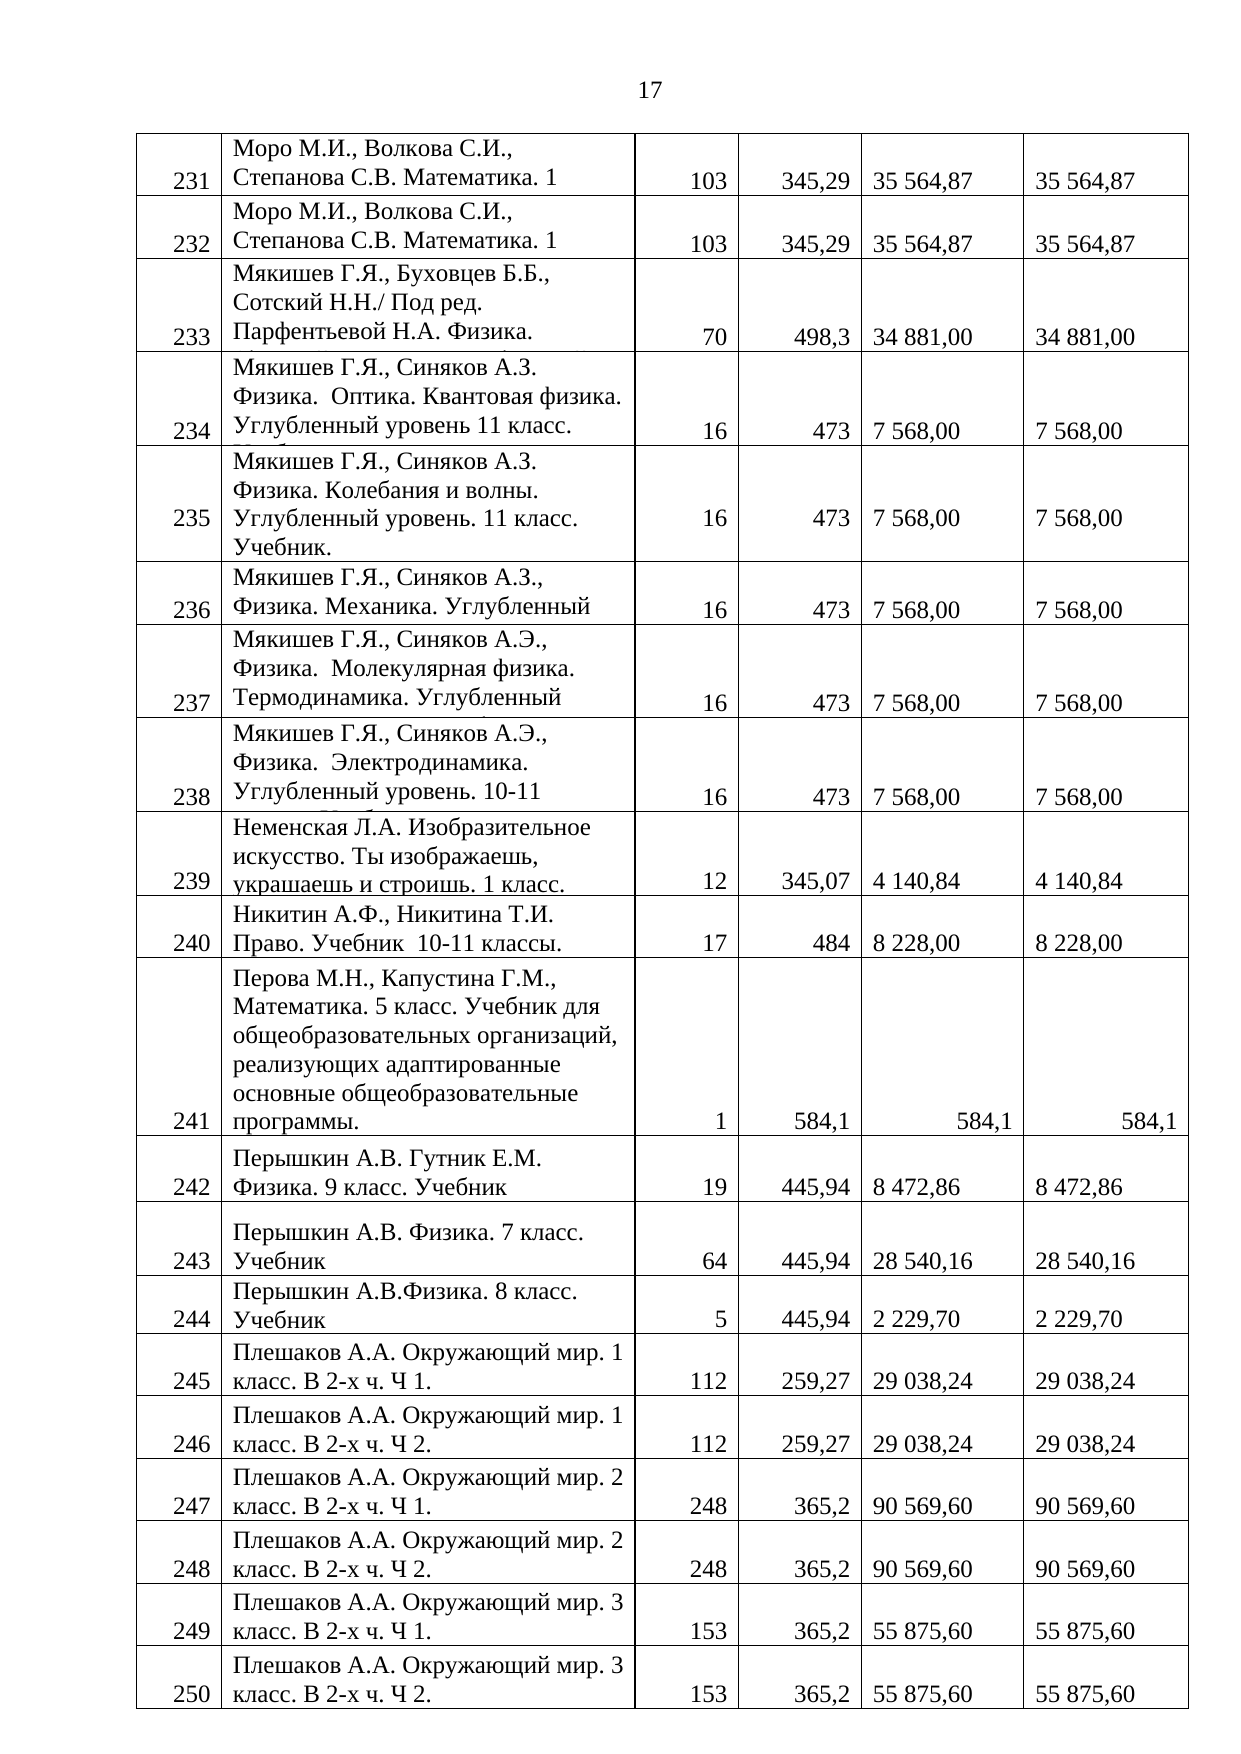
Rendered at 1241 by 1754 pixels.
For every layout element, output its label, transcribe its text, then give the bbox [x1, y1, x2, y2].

table_cell 345,29 [739, 134, 861, 195]
table_cell Мякишев Г.Я., Синяков А.З. Физика. Оптика. Квантовая физика. Углубленный уровень 11 класс. Учебник [222, 352, 634, 445]
table_cell 29 038,24 [1024, 1396, 1188, 1457]
table_cell 445,94 [739, 1202, 861, 1275]
table_cell 103 [636, 134, 738, 195]
table_cell 7 568,00 [1024, 562, 1188, 623]
table_cell 7 568,00 [862, 718, 1023, 811]
table_cell 345,07 [739, 812, 861, 894]
table_cell Мякишев Г.Я., Синяков А.З., Физика. Механика. Углубленный уровень. 10 класс. Учебник [222, 562, 634, 623]
table_cell 2 229,70 [862, 1276, 1023, 1332]
table_cell 28 540,16 [862, 1202, 1023, 1275]
table_cell Моро М.И., Волкова С.И., Степанова С.В. Математика. 1 класс. В 2-х ч. Ч 1. [222, 134, 634, 195]
table_cell 28 540,16 [1024, 1202, 1188, 1275]
table_cell 248 [636, 1521, 738, 1582]
table_cell 8 228,00 [1024, 896, 1188, 957]
table_cell 473 [739, 718, 861, 811]
table_cell 7 568,00 [862, 446, 1023, 561]
table_cell 7 568,00 [862, 352, 1023, 445]
table_cell 365,2 [739, 1459, 861, 1520]
table_cell 244 [137, 1276, 221, 1332]
table_cell 90 569,60 [1024, 1521, 1188, 1582]
table_cell 240 [137, 896, 221, 957]
table_cell 445,94 [739, 1276, 861, 1332]
table_cell Перышкин А.В. Физика. 7 класс. Учебник [222, 1202, 634, 1275]
table_cell 16 [636, 352, 738, 445]
table_cell 239 [137, 812, 221, 894]
table_cell 235 [137, 446, 221, 561]
table_cell 35 564,87 [1024, 134, 1188, 195]
table_cell 16 [636, 562, 738, 623]
table_cell 237 [137, 625, 221, 717]
table_cell Плешаков А.А. Окружающий мир. 1 класс. В 2-х ч. Ч 1. [222, 1334, 634, 1395]
table_cell Плешаков А.А. Окружающий мир. 2 класс. В 2-х ч. Ч 1. [222, 1459, 634, 1520]
table_cell 498,3 [739, 259, 861, 351]
table_cell 55 875,60 [862, 1584, 1023, 1645]
table_cell 29 038,24 [862, 1334, 1023, 1395]
table_cell 112 [636, 1334, 738, 1395]
table_cell 35 564,87 [862, 196, 1023, 257]
table_cell 584,1 [862, 958, 1023, 1135]
table_cell 90 569,60 [862, 1521, 1023, 1582]
table_cell 232 [137, 196, 221, 257]
table_cell 365,2 [739, 1521, 861, 1582]
table_cell 473 [739, 625, 861, 717]
table_cell 259,27 [739, 1334, 861, 1395]
table_cell 7 568,00 [862, 625, 1023, 717]
table_cell Неменская Л.А. Изобразительное искусство. Ты изображаешь, украшаешь и строишь. 1 класс. [222, 812, 634, 894]
table_cell 241 [137, 958, 221, 1135]
table_cell 29 038,24 [862, 1396, 1023, 1457]
table_cell 243 [137, 1202, 221, 1275]
table_cell 8 228,00 [862, 896, 1023, 957]
table_cell 4 140,84 [1024, 812, 1188, 894]
table_cell 103 [636, 196, 738, 257]
table_cell Мякишев Г.Я., Синяков А.З. Физика. Колебания и волны. Углубленный уровень. 11 класс. Учебник. [222, 446, 634, 561]
table_cell 16 [636, 625, 738, 717]
table_cell 236 [137, 562, 221, 623]
table_cell 70 [636, 259, 738, 351]
table_cell 233 [137, 259, 221, 351]
table_cell Перова М.Н., Капустина Г.М., Математика. 5 класс. Учебник для общеобразовательных организаций, реализующих адаптированные основные общеобразовательные программы. [222, 958, 634, 1135]
table_cell 35 564,87 [1024, 196, 1188, 257]
table_cell 7 568,00 [1024, 718, 1188, 811]
table_cell 16 [636, 718, 738, 811]
table_cell 242 [137, 1136, 221, 1201]
table_cell 55 875,60 [1024, 1646, 1188, 1707]
table_cell 90 569,60 [1024, 1459, 1188, 1520]
table_cell Моро М.И., Волкова С.И., Степанова С.В. Математика. 1 класс. В 2-х ч. Ч 2. [222, 196, 634, 257]
table_cell 238 [137, 718, 221, 811]
table_cell 4 140,84 [862, 812, 1023, 894]
table_cell 8 472,86 [1024, 1136, 1188, 1201]
table_cell Перышкин А.В.Физика. 8 класс. Учебник [222, 1276, 634, 1332]
table_cell 234 [137, 352, 221, 445]
table_cell 445,94 [739, 1136, 861, 1201]
table_cell 259,27 [739, 1396, 861, 1457]
table_cell 248 [636, 1459, 738, 1520]
table_cell 90 569,60 [862, 1459, 1023, 1520]
table_cell Плешаков А.А. Окружающий мир. 1 класс. В 2-х ч. Ч 2. [222, 1396, 634, 1457]
table_cell 473 [739, 352, 861, 445]
table_cell 231 [137, 134, 221, 195]
table_cell 484 [739, 896, 861, 957]
table_cell Мякишев Г.Я., Синяков А.Э., Физика. Электродинамика. Углубленный уровень. 10-11 классы. Учебник [222, 718, 634, 811]
table_cell 29 038,24 [1024, 1334, 1188, 1395]
table_cell 473 [739, 446, 861, 561]
table_cell 17 [636, 896, 738, 957]
table_cell 365,2 [739, 1646, 861, 1707]
table_cell 7 568,00 [862, 562, 1023, 623]
table_cell 112 [636, 1396, 738, 1457]
table_cell 248 [137, 1521, 221, 1582]
table_cell 55 875,60 [862, 1646, 1023, 1707]
table_cell Плешаков А.А. Окружающий мир. 3 класс. В 2-х ч. Ч 1. [222, 1584, 634, 1645]
table_cell 64 [636, 1202, 738, 1275]
table_cell 584,1 [1024, 958, 1188, 1135]
table_cell 19 [636, 1136, 738, 1201]
table_cell 365,2 [739, 1584, 861, 1645]
table_cell 2 229,70 [1024, 1276, 1188, 1332]
table_cell 249 [137, 1584, 221, 1645]
table_cell 55 875,60 [1024, 1584, 1188, 1645]
table_cell 1 [636, 958, 738, 1135]
table_cell 12 [636, 812, 738, 894]
table_cell 16 [636, 446, 738, 561]
table_cell 35 564,87 [862, 134, 1023, 195]
table_cell 153 [636, 1584, 738, 1645]
table_cell 246 [137, 1396, 221, 1457]
table_cell Плешаков А.А. Окружающий мир. 3 класс. В 2-х ч. Ч 2. [222, 1646, 634, 1707]
table_cell 245 [137, 1334, 221, 1395]
table_cell Плешаков А.А. Окружающий мир. 2 класс. В 2-х ч. Ч 2. [222, 1521, 634, 1582]
table_cell 584,1 [739, 958, 861, 1135]
table_cell Перышкин А.В. Гутник Е.М. Физика. 9 класс. Учебник [222, 1136, 634, 1201]
table_cell 7 568,00 [1024, 625, 1188, 717]
table_cell 250 [137, 1646, 221, 1707]
table_cell Мякишев Г.Я., Синяков А.Э., Физика. Молекулярная физика. Термодинамика. Углубленный уровень. 10 класс. Учебник [222, 625, 634, 717]
table_cell Никитин А.Ф., Никитина Т.И. Право. Учебник 10-11 классы. [222, 896, 634, 957]
table_cell 7 568,00 [1024, 446, 1188, 561]
table_cell 5 [636, 1276, 738, 1332]
table_cell 7 568,00 [1024, 352, 1188, 445]
table_cell 34 881,00 [1024, 259, 1188, 351]
table_cell 34 881,00 [862, 259, 1023, 351]
table_cell 345,29 [739, 196, 861, 257]
table_cell 8 472,86 [862, 1136, 1023, 1201]
table_cell 247 [137, 1459, 221, 1520]
table_cell 473 [739, 562, 861, 623]
table_cell 153 [636, 1646, 738, 1707]
table_cell Мякишев Г.Я., Буховцев Б.Б., Сотский Н.Н./ Под ред. Парфентьевой Н.А. Физика. (базовый уровень и углубленный уровни) 10 класс. [222, 259, 634, 351]
